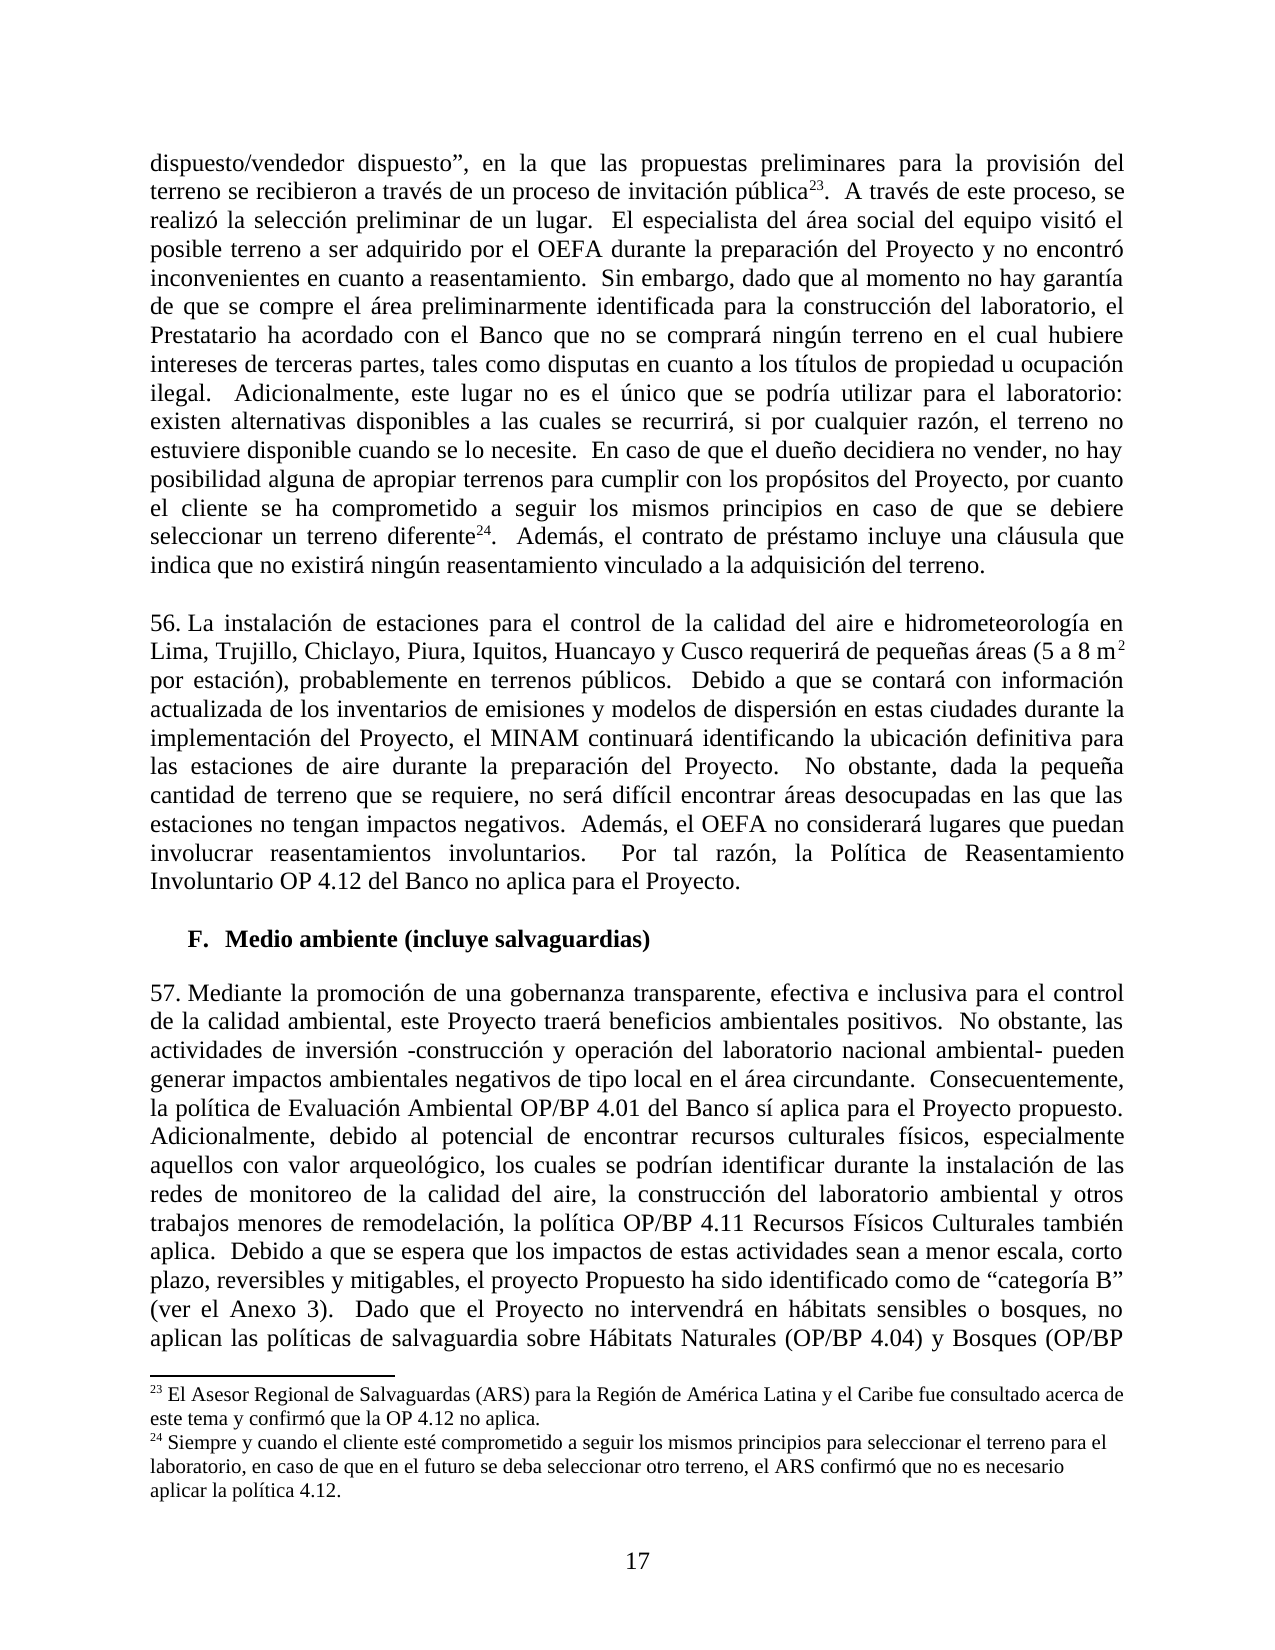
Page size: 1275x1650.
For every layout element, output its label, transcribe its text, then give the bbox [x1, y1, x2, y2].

text Medio ambiente (incluye salvaguardias) [187, 924, 1125, 953]
list La instalación de estaciones para el control de la calidad del aire e hidrometeorología en Lima, Trujillo, Chiclayo, Piura, Iquitos, Huancayo y Cusco requerirá de pequeñas áreas (5 a 8 m2 por estación), probablemente en terrenos públicos. Debido a que se contará con información actualizada de los inventarios de emisiones y modelos de dispersión en estas ciudades durante la implementación del Proyecto, el MINAM continuará identificando la ubicación definitiva para las estaciones de aire durante la preparación del Proyecto. No obstante, dada la pequeña cantidad de terreno que se requiere, no será difícil encontrar áreas desocupadas en las que las estaciones no tengan impactos negativos. Además, el OEFA no considerará lugares que puedan involucrar reasentamientos involuntarios. Por tal razón, la Política de Reasentamiento Involuntario OP 4.12 del Banco no aplica para el Proyecto. [150, 608, 1125, 895]
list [150, 148, 1125, 579]
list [150, 978, 1125, 1351]
